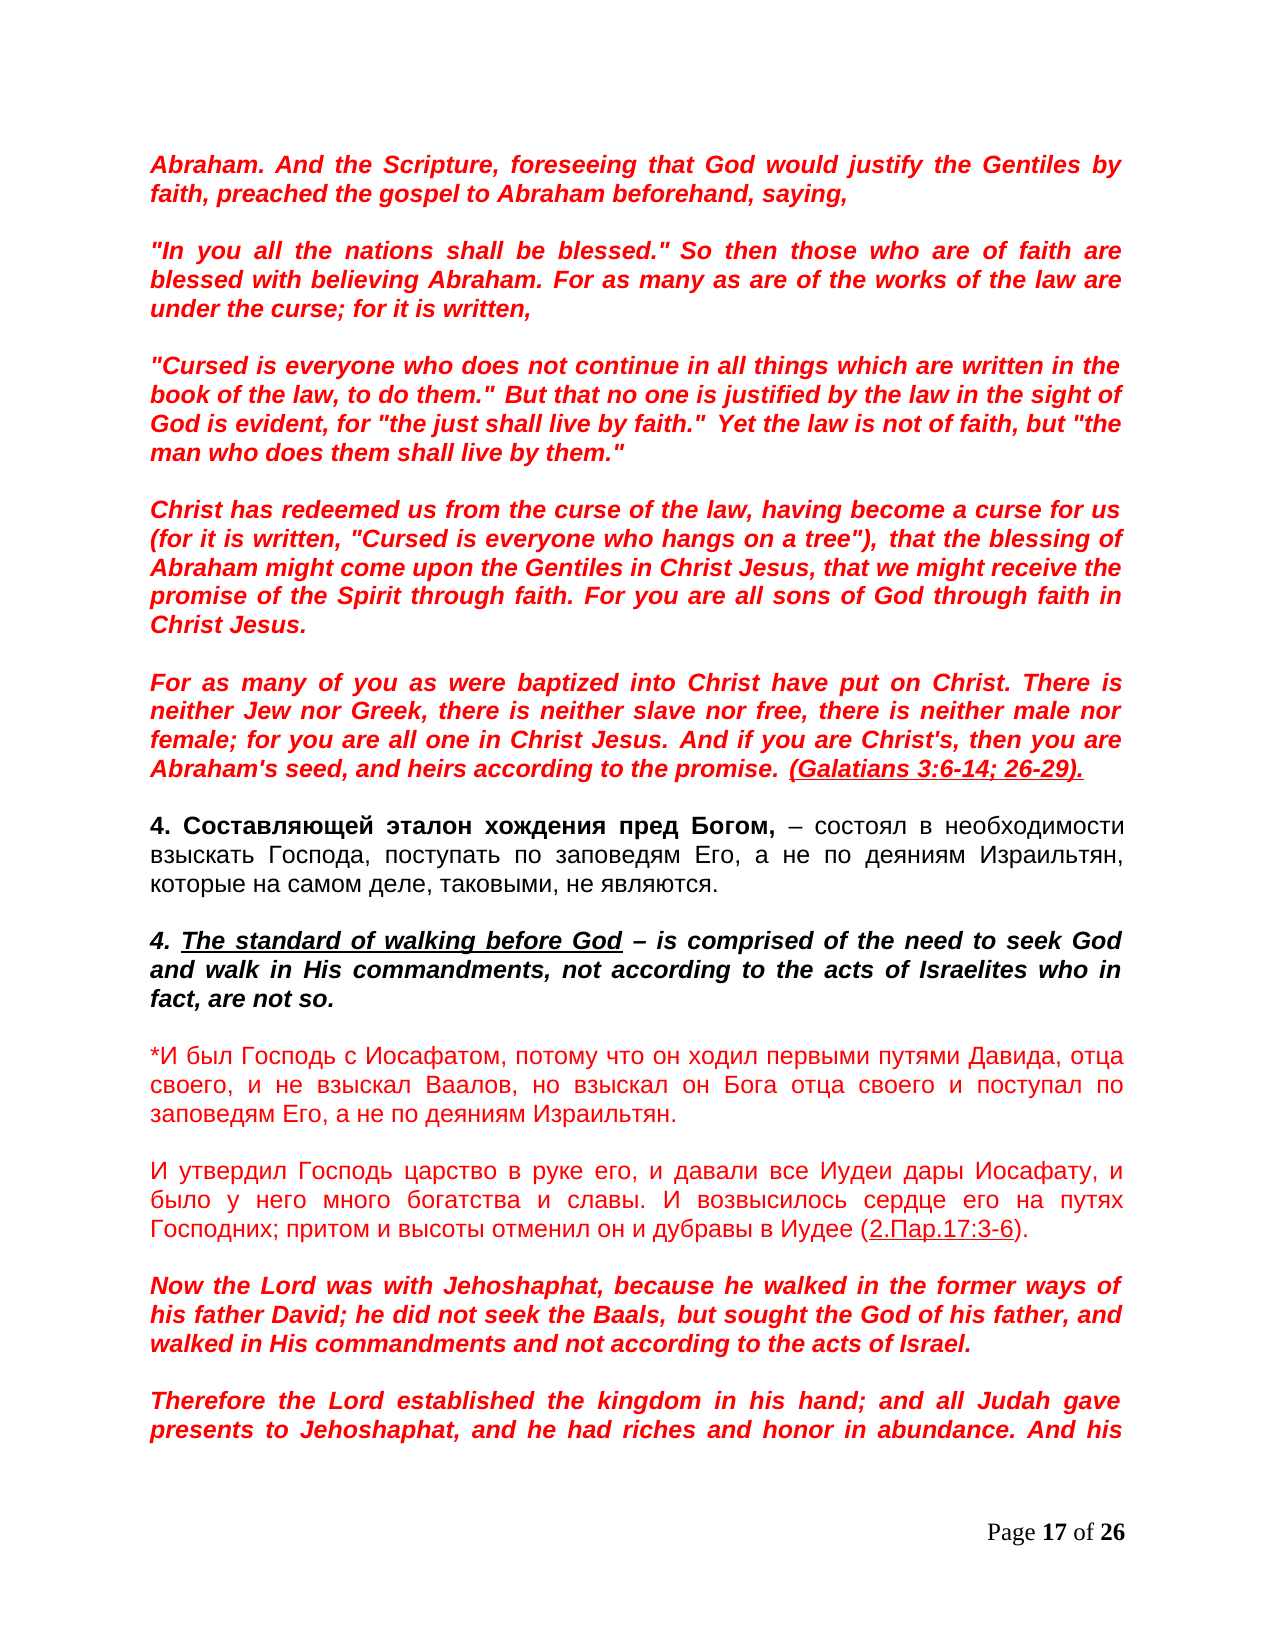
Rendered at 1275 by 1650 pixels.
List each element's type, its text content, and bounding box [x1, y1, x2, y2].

text For as many of you as were baptized into Christ have put on Christ. There is neither Jew nor Greek, there is neither slave nor free, there is neither male nor female; for you are all one in Christ Jesus. And if you are Christ's, then you are Abraham's seed, and heirs according to the promise. (Galatians 3:6-14; 26-29). [150, 667, 1125, 782]
text "Cursed is everyone who does not continue in all things which are written in the book of the law, to do them." But that no one is justified by the law in the sight of God is evident, for "the just shall live by faith." Yet the law is not of faith, but "the man who does them shall live by them." [150, 351, 1125, 466]
text "In you all the nations shall be blessed." So then those who are of faith are blessed with believing Abraham. For as many as are of the works of the law are under the curse; for it is written, [150, 236, 1125, 322]
text Christ has redeemed us from the curse of the law, having become a curse for us (for it is written, "Cursed is everyone who hangs on a tree"), that the blessing of Abraham might come upon the Gentiles in Christ Jesus, that we might receive the promise of the Spirit through faith. For you are all sons of God through faith in Christ Jesus. [150, 495, 1125, 639]
text *И был Господь с Иосафатом, потому что он ходил первыми путями Давида, отца своего, и не взыскал Ваалов, но взыскал он Бога отца своего и поступал по заповедям Его, а не по деяниям Израильтян. [150, 1041, 1125, 1127]
text И утвердил Господь царство в руке его, и давали все Иудеи дары Иосафату, и было у него много богатства и славы. И возвысилось сердце его на путях Господних; притом и высоты отменил он и дубравы в Иудее (2.Пар.17:3-6). [150, 1156, 1125, 1242]
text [150, 150, 1125, 207]
text 4. The standard of walking before God – is comprised of the need to seek God and walk in His commandments, not according to the acts of Israelites who in fact, are not so. [150, 926, 1125, 1012]
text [150, 1386, 1125, 1444]
text 4. Составляющей эталон хождения пред Богом, – состоял в необходимости взыскать Господа, поступать по заповедям Его, а не по деяниям Израильтян, которые на самом деле, таковыми, не являются. [150, 811, 1125, 897]
text Now the Lord was with Jehoshaphat, because he walked in the former ways of his father David; he did not seek the Baals, but sought the God of his father, and walked in His commandments and not according to the acts of Israel. [150, 1271, 1125, 1357]
